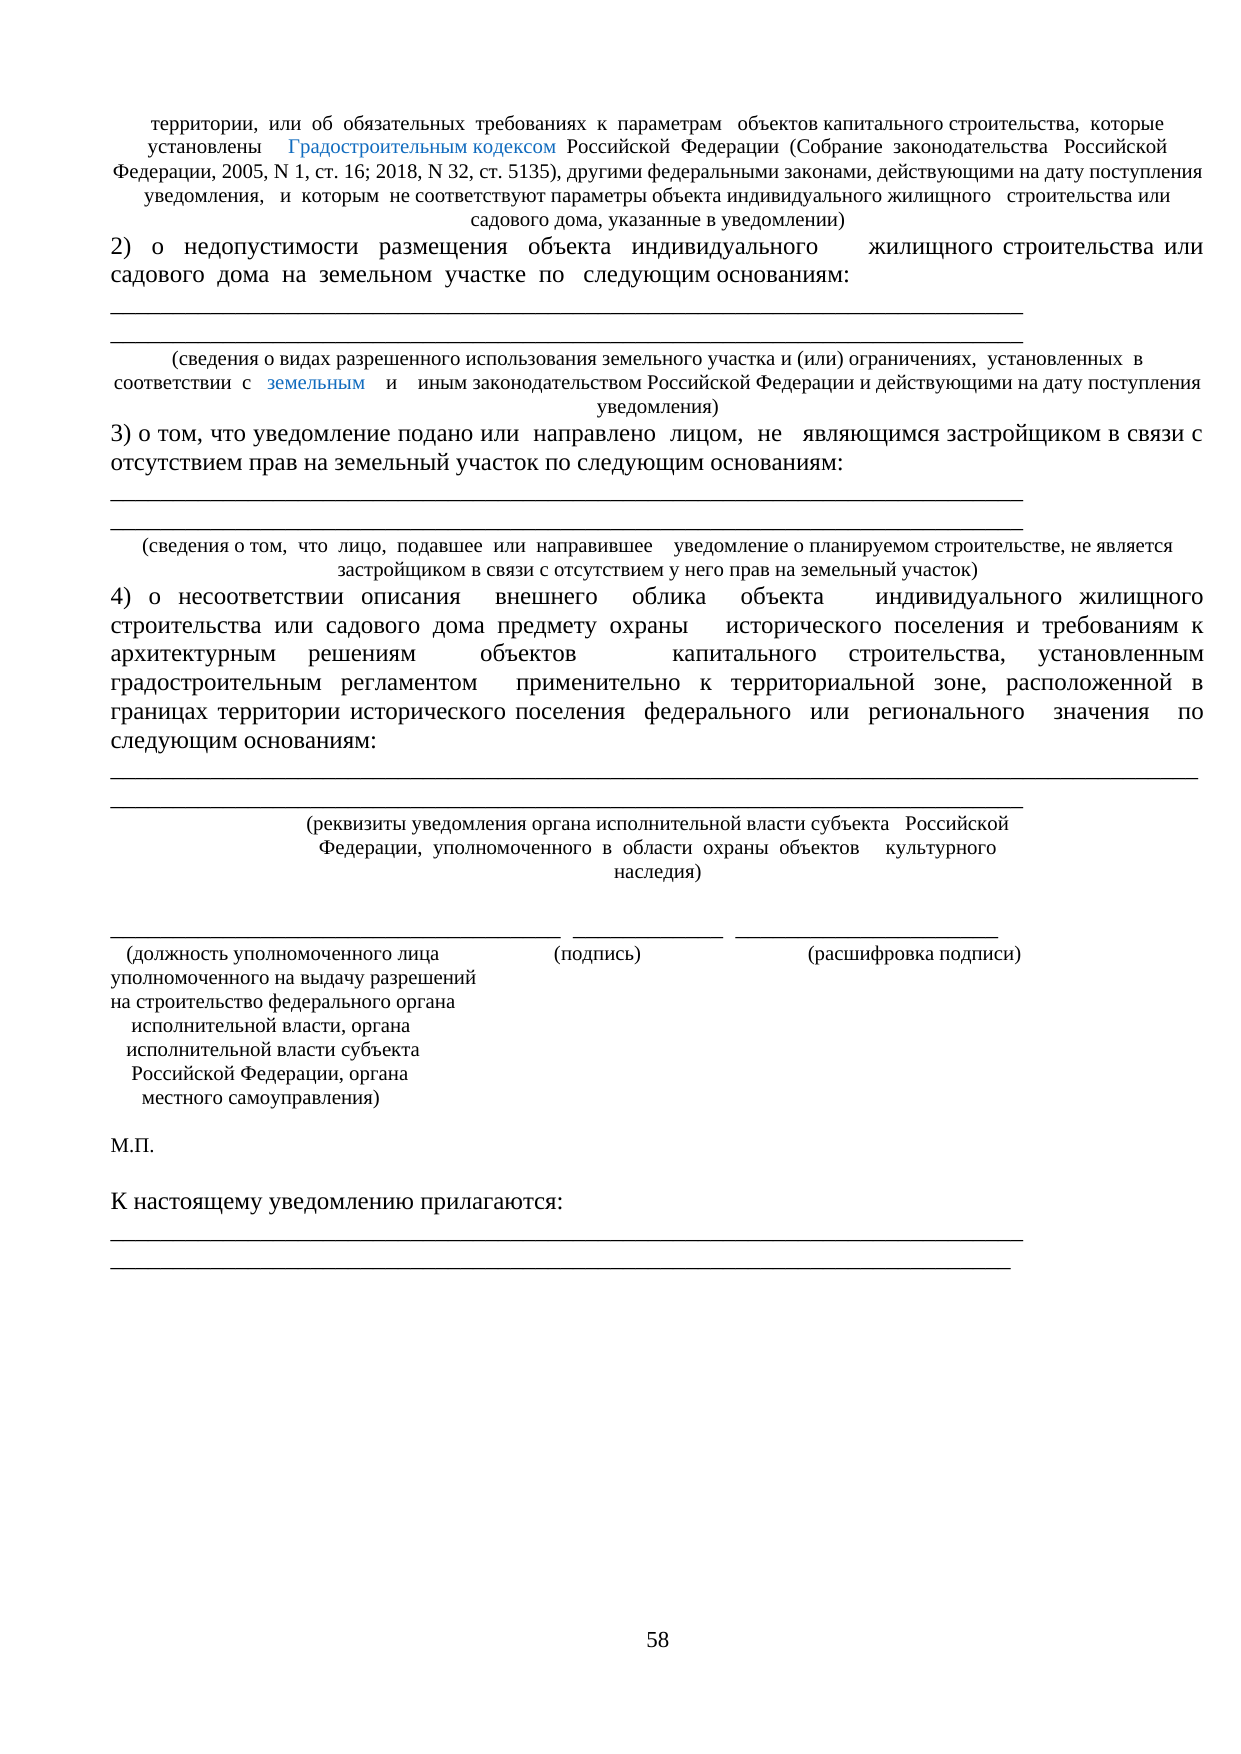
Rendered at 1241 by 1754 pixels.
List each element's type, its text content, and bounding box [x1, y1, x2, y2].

text ________________________________________________________________________ [110, 1243, 1205, 1272]
text 2) о недопустимости размещения объекта индивидуального жилищного строительства или садового дома на земельном участке по следующим основаниям: [110, 231, 1205, 288]
text на строительство федерального органа [110, 989, 1205, 1013]
text (сведения о том, что лицо, подавшее или направившее уведомление о планируемом строительстве, не является застройщиком в связи с отсутствием у него прав на земельный участок) [110, 533, 1205, 581]
text ____________________________________ ____________ _____________________ [110, 912, 1205, 941]
text _________________________________________________________________________ [110, 475, 1205, 504]
text _________________________________________________________________________ [110, 504, 1205, 533]
text К настоящему уведомлению прилагаются: [110, 1186, 1205, 1215]
text местного самоуправления) [110, 1085, 1205, 1109]
text _________________________________________________________________________ [110, 288, 1205, 317]
text (должность уполномоченного лица (подпись) (расшифровка подписи) [110, 941, 1205, 965]
text уполномоченного на выдачу разрешений [110, 965, 1205, 989]
text (сведения о видах разрешенного использования земельного участка и (или) ограничениях, установленных в соответствии с земельным и иным законодательством Российской Федерации и действующими на дату поступления уведомления) [110, 346, 1205, 418]
text 4) о несоответствии описания внешнего облика объекта индивидуального жилищного строительства или садового дома предмету охраны исторического поселения и требованиям к архитектурным решениям объектов капитального строительства, установленным градостроительным регламентом применительно к территориальной зоне, расположенной в границах территории исторического поселения федерального или регионального значения по следующим основаниям: [110, 581, 1205, 753]
text 3) о том, что уведомление подано или направлено лицом, не являющимся застройщиком в связи с отсутствием прав на земельный участок по следующим основаниям: [110, 418, 1205, 475]
text _________________________________________________________________________ [110, 1215, 1205, 1243]
text исполнительной власти, органа [110, 1013, 1205, 1037]
text М.П. [110, 1133, 1205, 1157]
text (реквизиты уведомления органа исполнительной власти субъекта Российской [110, 811, 1205, 835]
text ________________________________________________________________________________________________________________________________________________________________ [110, 753, 1205, 811]
text исполнительной власти субъекта [110, 1037, 1205, 1061]
text _________________________________________________________________________ [110, 317, 1205, 346]
text Федерации, уполномоченного в области охраны объектов культурного [110, 835, 1205, 859]
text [110, 110, 1205, 231]
text Российской Федерации, органа [110, 1061, 1205, 1085]
text наследия) [110, 859, 1205, 883]
